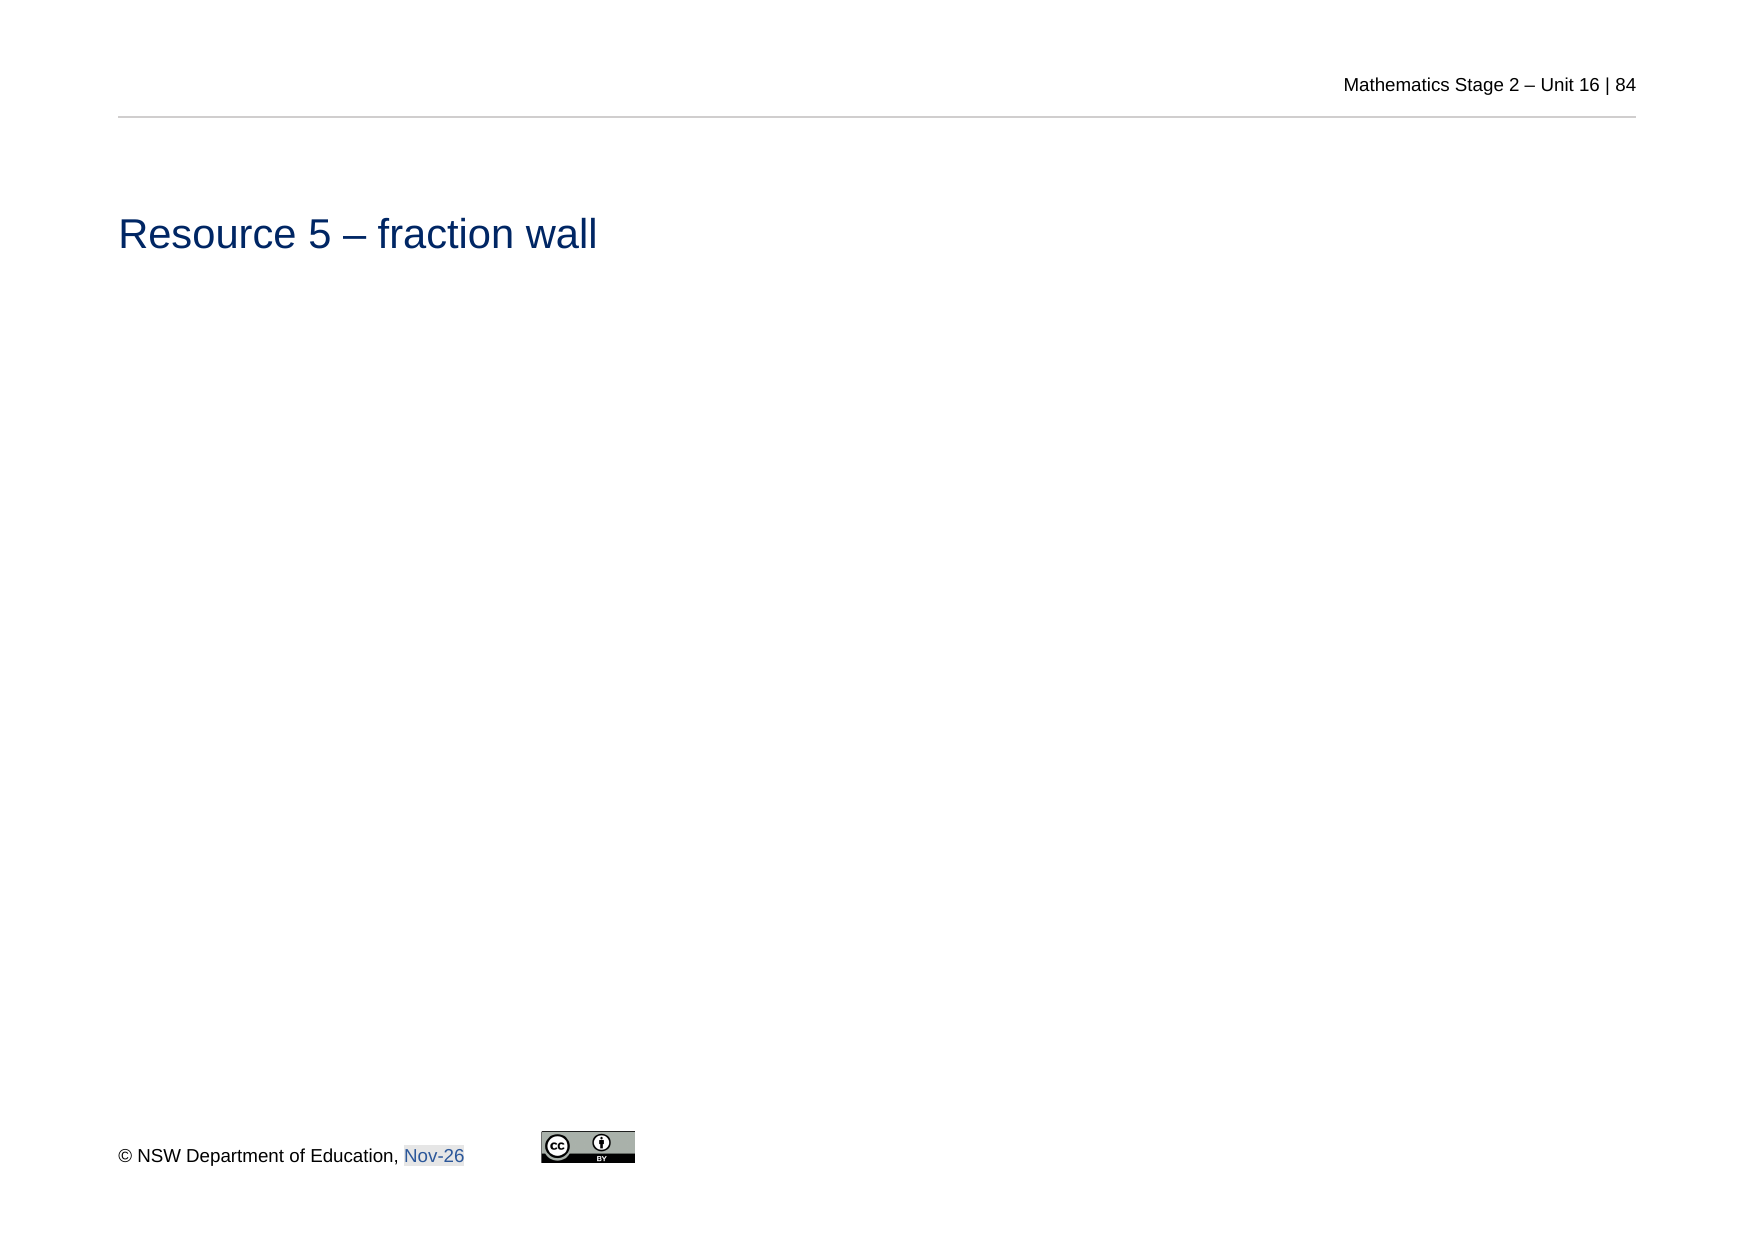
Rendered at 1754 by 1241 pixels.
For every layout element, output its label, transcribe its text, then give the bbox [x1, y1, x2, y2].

subtitle Resource 5 – fraction wall [118, 209, 1636, 257]
picture [541, 1131, 635, 1163]
